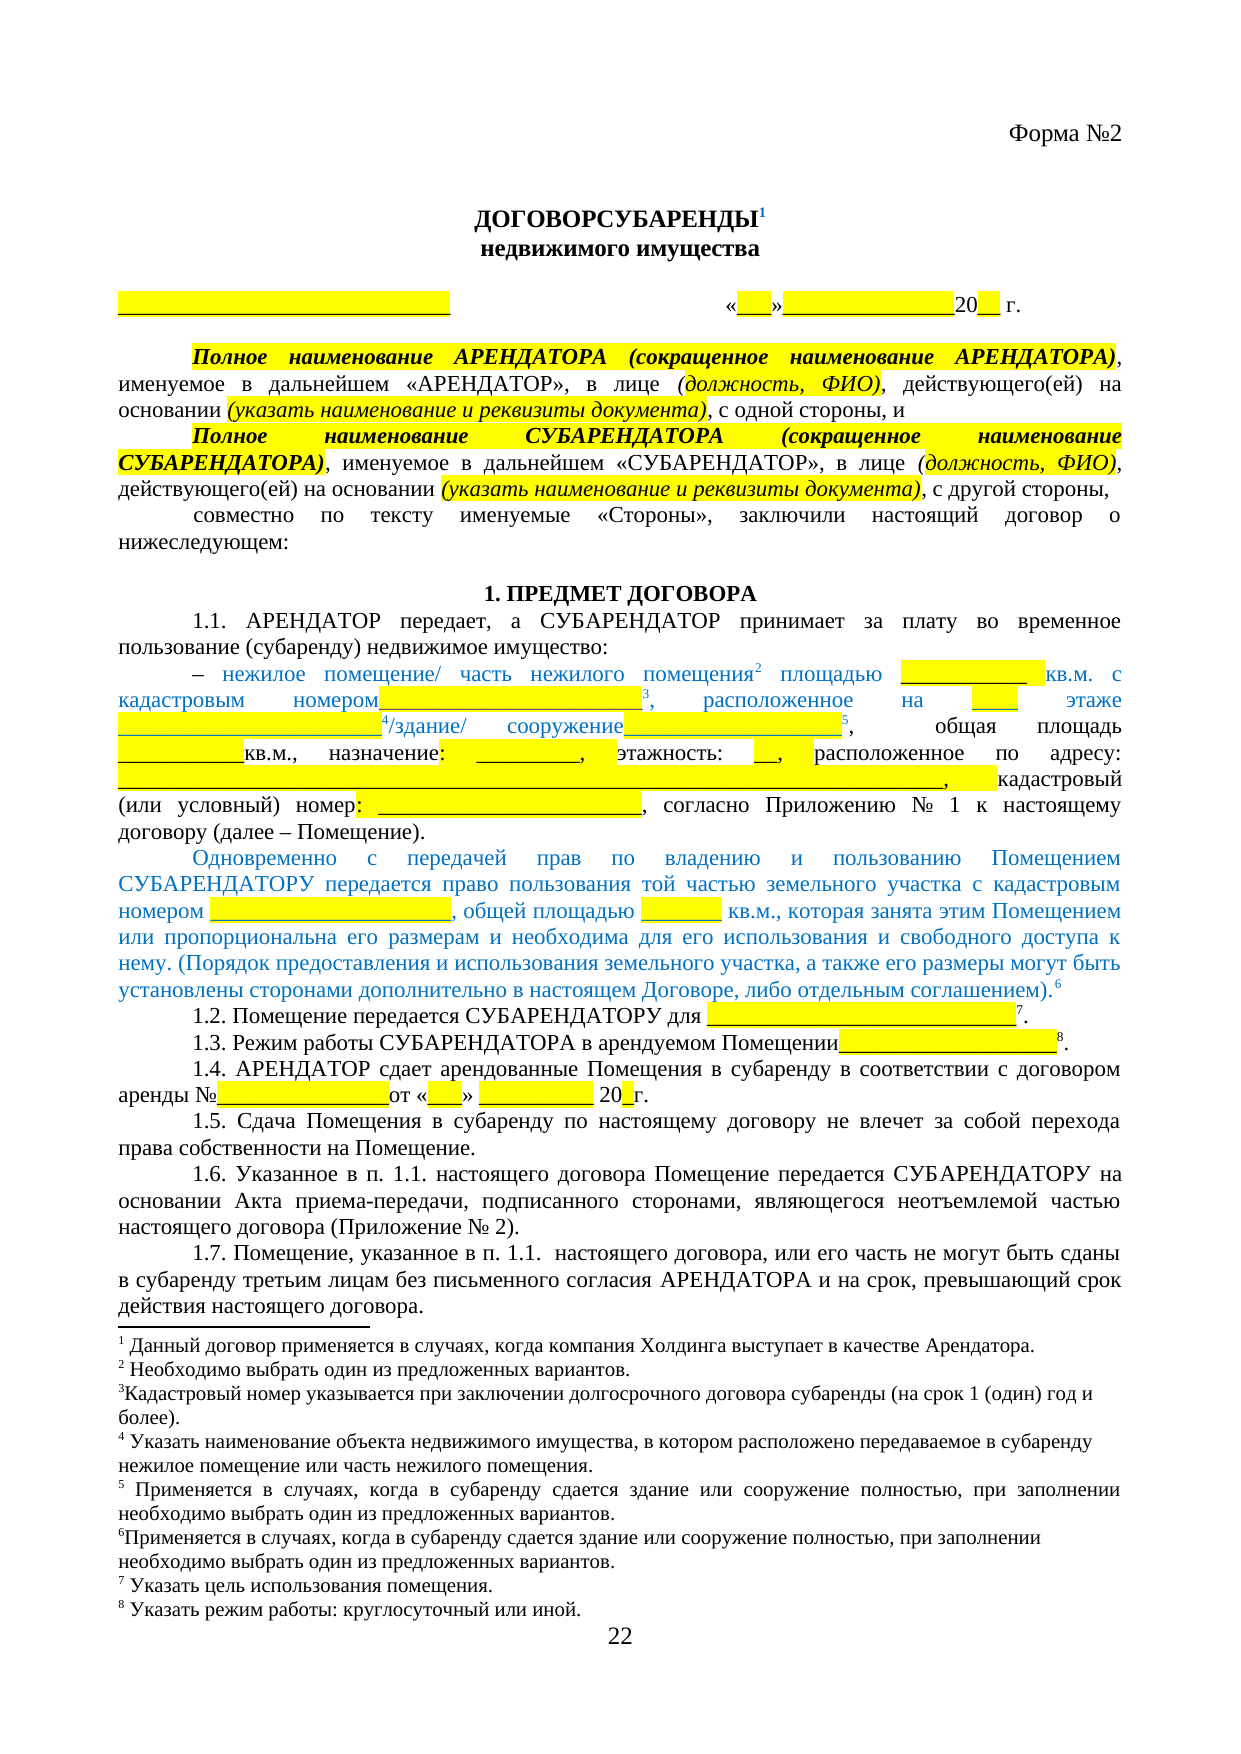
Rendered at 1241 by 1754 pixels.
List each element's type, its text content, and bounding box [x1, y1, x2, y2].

text Полное наименование АРЕНДАТОРА (сокращенное наименование АРЕНДАТОРА), именуемое в дальнейшем «АРЕНДАТОР», в лице (должность, ФИО), действующего(ей) на основании (указать наименование и реквизиты документа), с одной стороны, и [118, 343, 685, 422]
text Полное наименование СУБАРЕНДАТОРА (сокращенное наименование СУБАРЕНДАТОРА), именуемое в дальнейшем «СУБАРЕНДАТОР», в лице (должность, ФИО), действующего(ей) на основании (указать наименование и реквизиты документа), с другой стороны, [118, 422, 1122, 449]
text _____________________________ «___»_______________20__ г. [450, 291, 737, 317]
text 1.6. Указанное в п. 1.1. настоящего договора Помещение передается СУБАрендатору на основании Акта приема-передачи, подписанного сторонами, являющегося неотъемлемой частью настоящего договора (Приложение № 2). [118, 1160, 1122, 1239]
text 1.5. Сдача Помещения в субаренду по настоящему договору не влечет за собой перехода права собственности на Помещение. [118, 1108, 1122, 1160]
text Одновременно с передачей прав по владению и пользованию Помещением СУБАРЕНДАТОРУ передается право пользования той частью земельного участка с кадастровым номером _____________________, общей площадью _______ кв.м., которая занята этим Помещением или пропорциональна его размерам и необходима для его использования и свободного доступа к нему. (Порядок предоставления и использования земельного участка, а также его размеры могут быть установлены сторонами дополнительно в настоящем Договоре, либо отдельным соглашением). [118, 844, 1122, 1002]
text 1.3. Режим работы СУБАрендатора в арендуемом Помещении___________________. [118, 1028, 1122, 1055]
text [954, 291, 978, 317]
text недвижимого имущества [118, 233, 1122, 262]
text совместно по тексту именуемые «Стороны», заключили настоящий договор о нижеследующем: [118, 501, 1122, 554]
text Полное наименование АРЕНДАТОРА (сокращенное наименование АРЕНДАТОРА), именуемое в дальнейшем «АРЕНДАТОР», в лице (должность, ФИО), действующего(ей) на основании (указать наименование и реквизиты документа), с одной стороны, и [707, 343, 1122, 422]
text 1.7. Помещение, указанное в п. 1.1. настоящего договора, или его часть не могут быть сданы в субаренду третьим лицам без письменного согласия АрендАТОРА и на срок, превышающий срок действия настоящего договора. [118, 1239, 1122, 1318]
text ДОГОВОРСУБАРЕНДЫ [118, 204, 1122, 233]
text 1.2. Помещение передается СУБАрендатору для ___________________________. [118, 1002, 707, 1028]
text Форма №2 [118, 118, 1122, 147]
text – нежилое помещение/ часть нежилого помещения площадью ___________ кв.м. с кадастровым номером_______________________, расположенное на ____ этаже _______________________/здание/ сооружение___________________, общая площадь ___________кв.м., назначение: _________, этажность: __, расположенное по адресу: ________________________________________________________________________, кадастровый (или условный) номер: _______________________, согласно Приложению № 1 к настоящему договору (далее – Помещение). [118, 659, 1122, 844]
text 1.1. АрендАТОР передает, а СУБАрендатор принимает за плату во временное пользование (субаренду) недвижимое имущество: [118, 607, 1122, 659]
text 1.4. АРЕНДАТОР сдает арендованные Помещения в субаренду в соответствии с договором аренды №_______________от «___» __________ 20_г. [118, 1055, 1122, 1108]
text 1. ПРЕДМЕТ ДОГОВОРА [118, 581, 1122, 607]
text Полное наименование СУБАРЕНДАТОРА (сокращенное наименование СУБАРЕНДАТОРА), именуемое в дальнейшем «СУБАРЕНДАТОР», в лице (должность, ФИО), действующего(ей) на основании (указать наименование и реквизиты документа), с другой стороны, [118, 449, 1122, 501]
